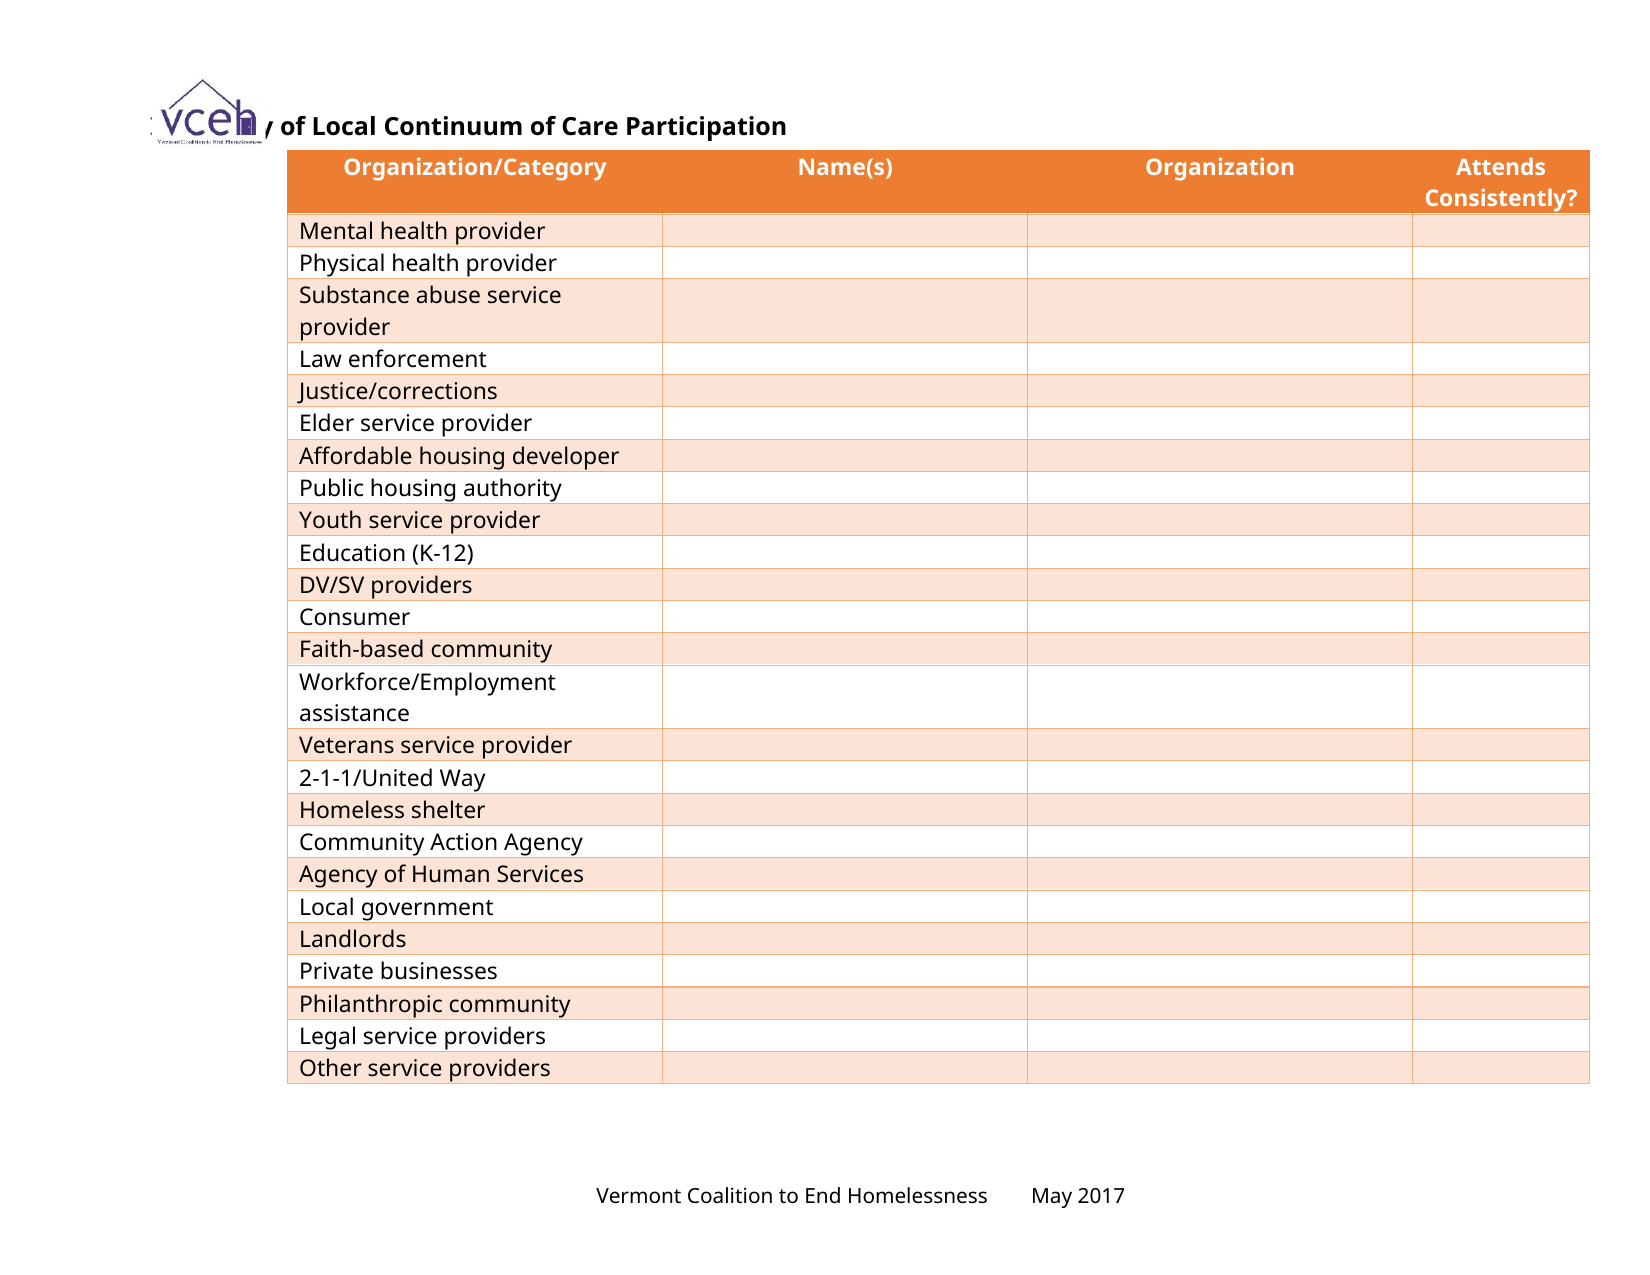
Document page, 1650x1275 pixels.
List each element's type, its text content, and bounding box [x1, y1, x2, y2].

table_cell [663, 988, 1027, 1019]
table_cell [1028, 858, 1412, 889]
table_cell [1028, 988, 1412, 1019]
table_cell [1028, 923, 1412, 954]
table_header Name(s) [663, 151, 1027, 213]
table_cell [663, 343, 1027, 374]
table_cell Other service providers [288, 1052, 662, 1083]
table_cell Private businesses [288, 955, 662, 986]
table_cell [663, 407, 1027, 438]
table_cell Philanthropic community [288, 988, 662, 1019]
table_cell Justice/corrections [288, 375, 662, 406]
table_cell Faith-based community [288, 633, 662, 664]
table_cell Landlords [288, 923, 662, 954]
table_cell [1028, 1020, 1412, 1051]
table_cell Community Action Agency [288, 826, 662, 857]
table_cell [1413, 472, 1589, 503]
table_cell Substance abuse service provider [288, 279, 662, 342]
table_cell Agency of Human Services [288, 858, 662, 889]
table_cell [663, 1052, 1027, 1083]
table_cell [1028, 472, 1412, 503]
table_cell [663, 536, 1027, 568]
table_cell [663, 569, 1027, 600]
table_header Attends Consistently? [1413, 151, 1589, 213]
table_cell [1028, 891, 1412, 922]
table_cell Youth service provider [288, 504, 662, 535]
table_cell [1413, 858, 1589, 889]
table_cell [663, 826, 1027, 857]
table_cell Elder service provider [288, 407, 662, 438]
table_cell [1028, 247, 1412, 278]
table_cell [663, 955, 1027, 986]
table_cell [1413, 955, 1589, 986]
table_cell [1413, 247, 1589, 278]
table_cell [663, 279, 1027, 342]
table_cell [663, 247, 1027, 278]
table_cell Public housing authority [288, 472, 662, 503]
table_cell [663, 215, 1027, 246]
table_header Organization/Category [288, 151, 662, 213]
table_cell Law enforcement [288, 343, 662, 374]
table_cell [663, 440, 1027, 471]
table_cell [1028, 279, 1412, 342]
table_cell [1413, 1020, 1589, 1051]
table_cell Local government [288, 891, 662, 922]
table_cell [663, 504, 1027, 535]
table_cell [1028, 375, 1412, 406]
table_cell [663, 601, 1027, 632]
table_cell [663, 858, 1027, 889]
table_cell [1413, 279, 1589, 342]
table_cell [1028, 504, 1412, 535]
table_cell [663, 761, 1027, 793]
table_cell [663, 633, 1027, 664]
table_cell [1028, 440, 1412, 471]
table_header Organization [1028, 151, 1412, 213]
table_cell [1413, 440, 1589, 471]
table_cell [1028, 215, 1412, 246]
table_cell Veterans service provider [288, 729, 662, 760]
table_cell [1028, 536, 1412, 568]
table_cell [1413, 407, 1589, 438]
table_cell [1413, 891, 1589, 922]
table_cell [1028, 729, 1412, 760]
table_cell [1028, 666, 1412, 728]
table_cell [1413, 729, 1589, 760]
table_cell [663, 666, 1027, 728]
table_cell [1413, 761, 1589, 793]
table_cell [663, 891, 1027, 922]
table_cell [663, 1020, 1027, 1051]
table_cell [1028, 826, 1412, 857]
table_cell [663, 729, 1027, 760]
table_cell [663, 472, 1027, 503]
table_cell [1413, 988, 1589, 1019]
table_cell DV/SV providers [288, 569, 662, 600]
table_cell [1413, 633, 1589, 664]
table_cell [1028, 601, 1412, 632]
table_cell [663, 375, 1027, 406]
table_cell [1028, 1052, 1412, 1083]
table_cell Workforce/Employment assistance [288, 666, 662, 728]
table_cell Homeless shelter [288, 794, 662, 825]
table_cell 2-1-1/United Way [288, 761, 662, 793]
table_cell [1028, 761, 1412, 793]
table_cell [1028, 955, 1412, 986]
table_cell [1413, 1052, 1589, 1083]
table_cell Mental health provider [288, 215, 662, 246]
table_cell Affordable housing developer [288, 440, 662, 471]
table_cell Education (K-12) [288, 536, 662, 568]
table_cell [1413, 343, 1589, 374]
table_cell [1413, 504, 1589, 535]
table_cell Consumer [288, 601, 662, 632]
table_cell [663, 923, 1027, 954]
table_cell Legal service providers [288, 1020, 662, 1051]
picture [150, 76, 266, 149]
table_cell [1413, 666, 1589, 728]
table_cell [1413, 826, 1589, 857]
table_cell [1028, 633, 1412, 664]
table_cell [663, 794, 1027, 825]
table_cell [1028, 343, 1412, 374]
table_cell [1413, 794, 1589, 825]
table_cell [1413, 536, 1589, 568]
table_cell [1413, 215, 1589, 246]
table_cell [1413, 601, 1589, 632]
table_cell [1028, 569, 1412, 600]
table_cell [1413, 375, 1589, 406]
table_cell [1028, 407, 1412, 438]
table_cell [1028, 794, 1412, 825]
table_cell [1413, 569, 1589, 600]
table_cell Physical health provider [288, 247, 662, 278]
table_cell [1413, 923, 1589, 954]
